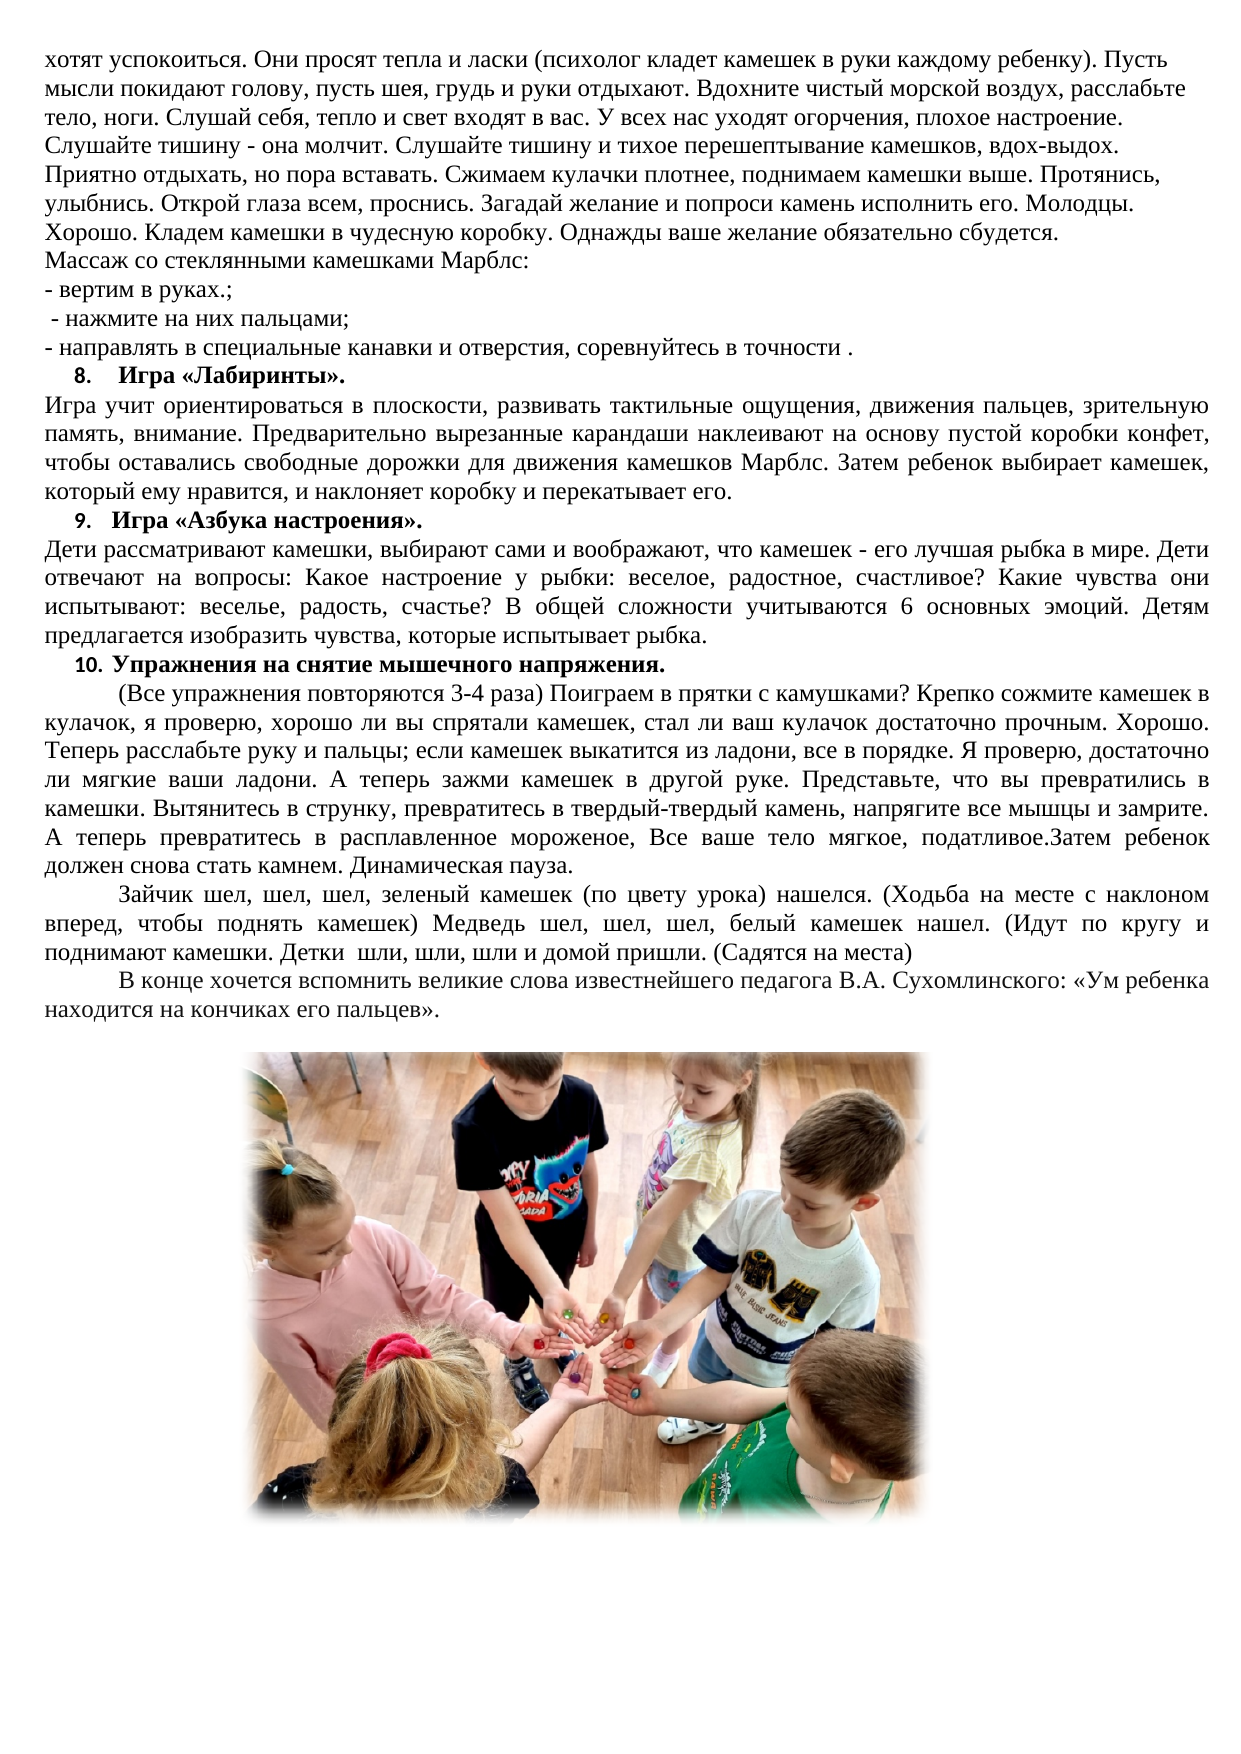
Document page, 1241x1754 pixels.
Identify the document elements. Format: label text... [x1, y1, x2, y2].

text - нажмите на них пальцами; [44, 303, 1211, 332]
text - направлять в специальные канавки и отверстия, соревнуйтесь в точности . [44, 332, 1211, 361]
text - вертим в руках.; [44, 274, 1211, 303]
text Игра учит ориентироваться в плоскости, развивать тактильные ощущения, движения пальцев, зрительную память, внимание. Предварительно вырезанные карандаши наклеивают на основу пустой коробки конфет, чтобы оставались свободные дорожки для движения камешков Марблс. Затем ребенок выбирает камешек, который ему нравится, и наклоняет коробку и перекатывает его. [44, 390, 1211, 505]
text (Все упражнения повторяются 3-4 раза) Поиграем в прятки с камушками? Крепко сожмите камешек в кулачок, я проверю, хорошо ли вы спрятали камешек, стал ли ваш кулачок достаточно прочным. Хорошо. Теперь расслабьте руку и пальцы; если камешек выкатится из ладони, все в порядке. Я проверю, достаточно ли мягкие ваши ладони. А теперь зажми камешек в другой руке. Представьте, что вы превратились в камешки. Вытянитесь в струнку, превратитесь в твердый-твердый камень, напрягите все мышцы и замрите. А теперь превратитесь в расплавленное мороженое, Все ваше тело мягкое, податливое.Затем ребенок должен снова стать камнем. Динамическая пауза. [44, 678, 1211, 879]
text Дети рассматривают камешки, выбирают сами и воображают, что камешек - его лучшая рыбка в мире. Дети отвечают на вопросы: Какое настроение у рыбки: веселое, радостное, счастливое? Какие чувства они испытывают: веселье, радость, счастье? В общей сложности учитываются 6 основных эмоций. Детям предлагается изобразить чувства, которые испытывает рыбка. [44, 534, 1211, 649]
text Массаж со стеклянными камешками Марблс: [44, 246, 1211, 274]
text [44, 44, 1211, 246]
text В конце хочется вспомнить великие слова известнейшего педагога В.А. Сухомлинского: «Ум ребенка находится на кончиках его пальцев». [44, 965, 1211, 1023]
text Зайчик шел, шел, шел, зеленый камешек (по цвету урока) нашелся. (Ходьба на месте с наклоном вперед, чтобы поднять камешек) Медведь шел, шел, шел, белый камешек нашел. (Идут по кругу и поднимают камешки. Детки шли, шли, шли и домой пришли. (Садятся на места) [44, 879, 1211, 965]
list Игра «Азбука настроения». [74, 505, 1211, 534]
list Упражнения на снятие мышечного напряжения. [74, 649, 1211, 678]
picture [268, 1060, 904, 1498]
list Игра «Лабиринты». [74, 361, 1211, 390]
